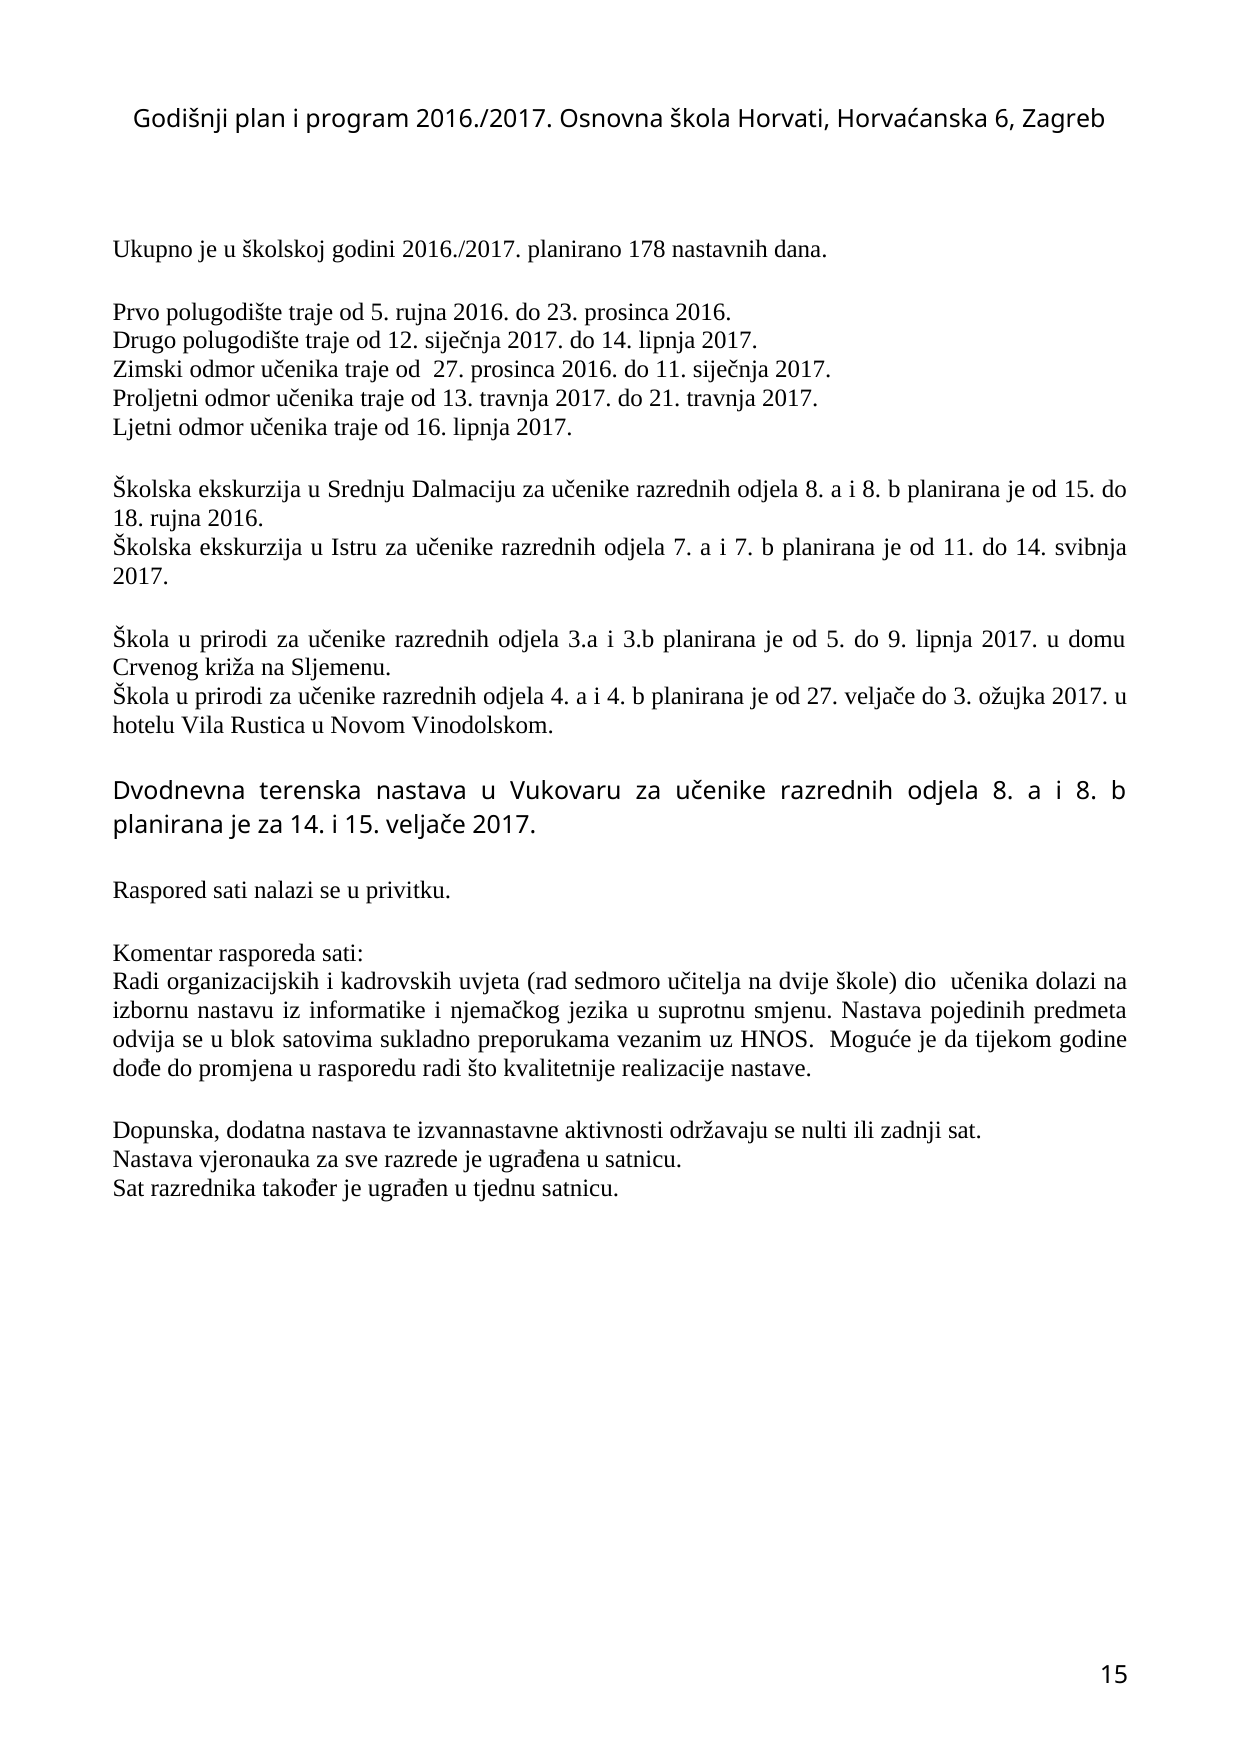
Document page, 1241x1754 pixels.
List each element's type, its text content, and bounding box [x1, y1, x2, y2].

text Dopunska, dodatna nastava te izvannastavne aktivnosti održavaju se nulti ili zadnji sat. [112, 1116, 1128, 1144]
text Školska ekskurzija u Istru za učenike razrednih odjela 7. a i 7. b planirana je od 11. do 14. svibnja 2017. [112, 532, 1128, 589]
text Prvo polugodište traje od 5. rujna 2016. do 23. prosinca 2016. [112, 297, 1128, 326]
text Dvodnevna terenska nastava u Vukovaru za učenike razrednih odjela 8. a i 8. b planirana je za 14. i 15. veljače 2017. [112, 773, 1128, 841]
text Ukupno je u školskoj godini 2016./2017. planirano 178 nastavnih dana. [112, 234, 1128, 263]
text Sat razrednika također je ugrađen u tjednu satnicu. [112, 1173, 1128, 1202]
text Zimski odmor učenika traje od 27. prosinca 2016. do 11. siječnja 2017. [112, 354, 1128, 383]
text Komentar rasporeda sati: [112, 938, 1128, 966]
text Školska ekskurzija u Srednju Dalmaciju za učenike razrednih odjela 8. a i 8. b planirana je od 15. do 18. rujna 2016. [112, 474, 1128, 532]
text Ljetni odmor učenika traje od 16. lipnja 2017. [112, 412, 1128, 441]
text Škola u prirodi za učenike razrednih odjela 4. a i 4. b planirana je od 27. veljače do 3. ožujka 2017. u hotelu Vila Rustica u Novom Vinodolskom. [112, 681, 1128, 739]
text Radi organizacijskih i kadrovskih uvjeta (rad sedmoro učitelja na dvije škole) dio učenika dolazi na izbornu nastavu iz informatike i njemačkog jezika u suprotnu smjenu. Nastava pojedinih predmeta odvija se u blok satovima sukladno preporukama vezanim uz HNOS. Moguće je da tijekom godine dođe do promjena u rasporedu radi što kvalitetnije realizacije nastave. [112, 966, 1128, 1081]
text Škola u prirodi za učenike razrednih odjela 3.a i 3.b planirana je od 5. do 9. lipnja 2017. u domu Crvenog križa na Sljemenu. [112, 624, 1128, 681]
text Nastava vjeronauka za sve razrede je ugrađena u satnicu. [112, 1144, 1128, 1173]
text Raspored sati nalazi se u privitku. [112, 875, 1128, 904]
text Drugo polugodište traje od 12. siječnja 2017. do 14. lipnja 2017. [112, 326, 1128, 354]
text Proljetni odmor učenika traje od 13. travnja 2017. do 21. travnja 2017. [112, 383, 1128, 412]
